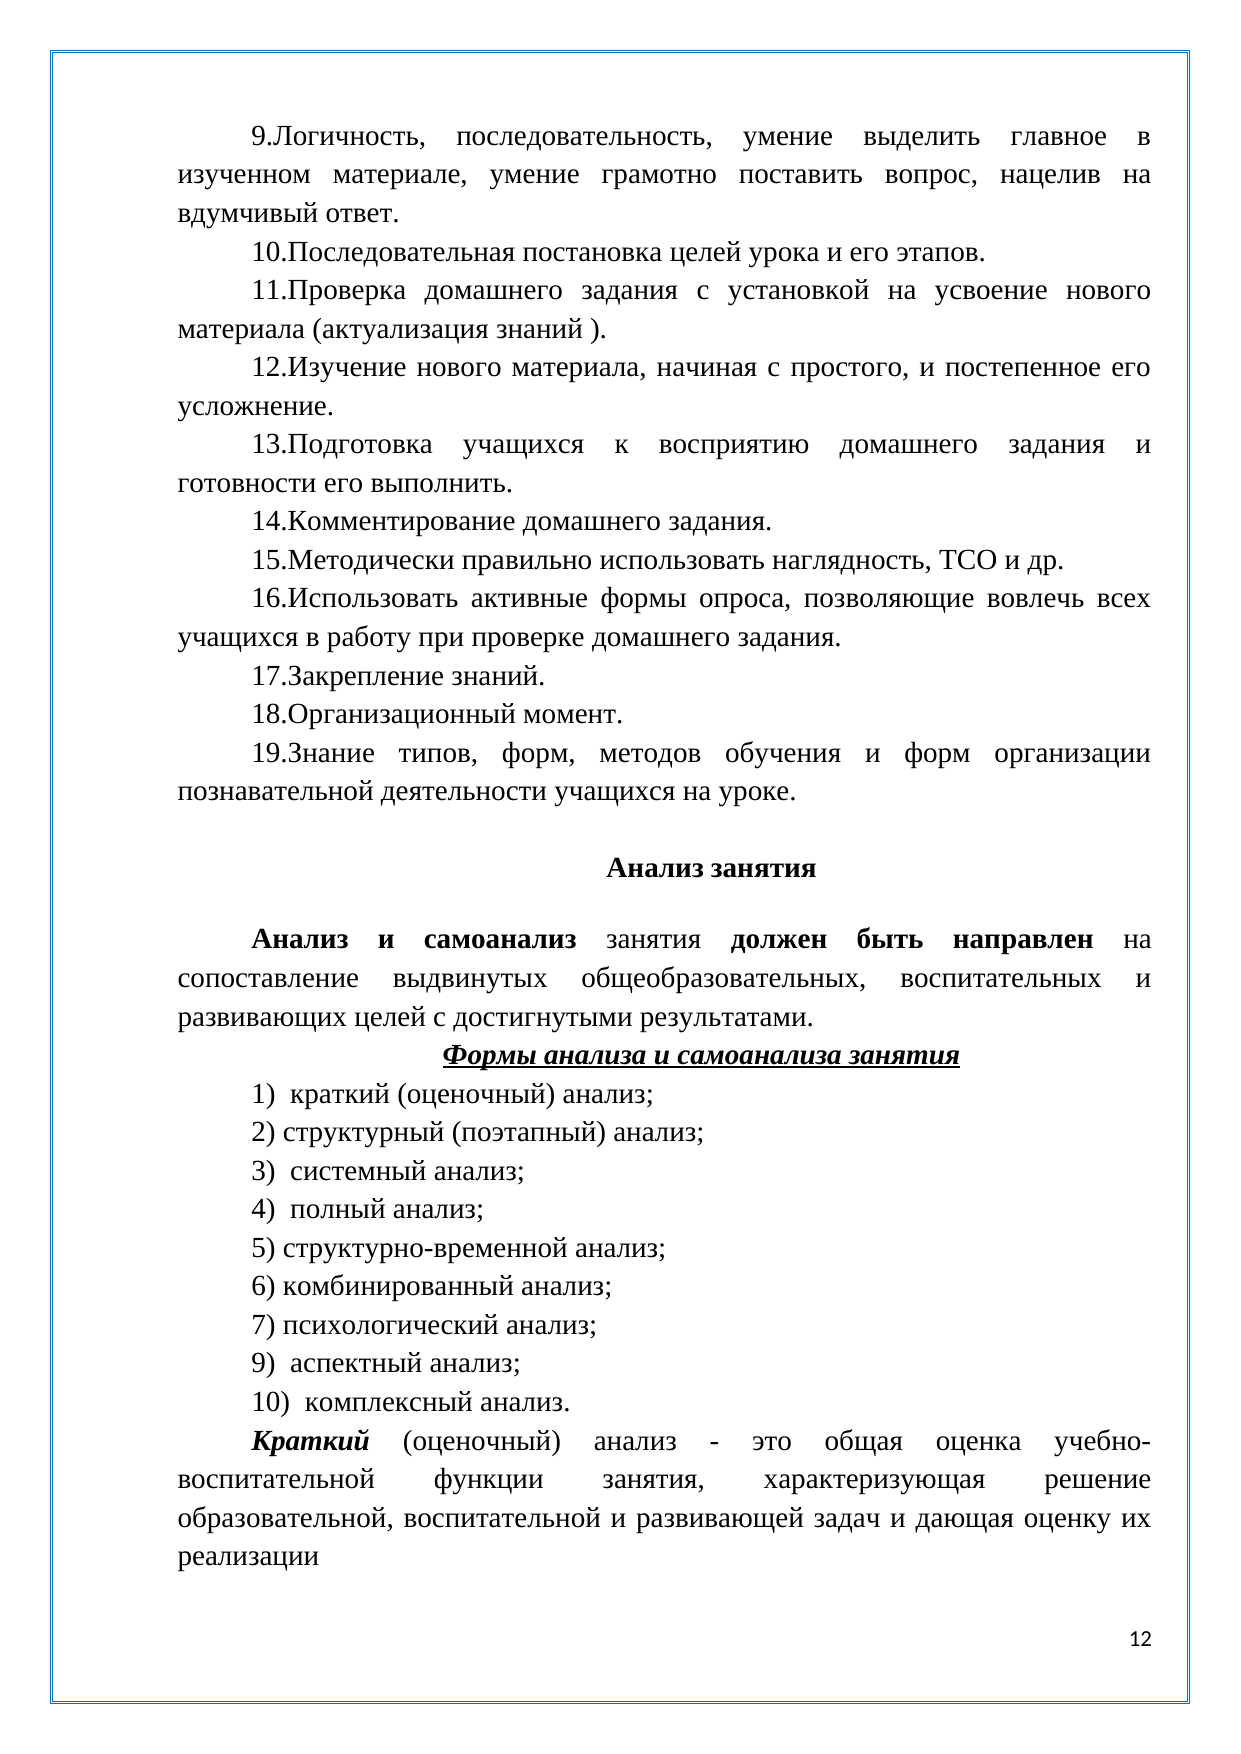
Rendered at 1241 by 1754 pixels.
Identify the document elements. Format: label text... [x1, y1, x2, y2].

text 9) аспектный анализ; [177, 1346, 1152, 1379]
text Формы анализа и самоанализа занятия [177, 1037, 1152, 1071]
text 10.Последовательная постановка целей урока и его этапов. [177, 234, 1152, 267]
text Анализ занятия [177, 850, 1152, 884]
text 17.Закрепление знаний. [177, 658, 1152, 691]
text 7) психологический анализ; [177, 1307, 1152, 1341]
text 10) комплексный анализ. [177, 1384, 1152, 1418]
text 3) системный анализ; [177, 1153, 1152, 1186]
text Анализ и самоанализ занятия должен быть направлен на сопоставление выдвинутых общеобразовательных, воспитательных и развивающих целей с достигнутыми результатами. [177, 922, 1152, 1032]
text 4) полный анализ; [177, 1191, 1152, 1225]
text 9.Логичность, последовательность, умение выделить главное в изученном материале, умение грамотно поставить вопрос, нацелив на вдумчивый ответ. [177, 118, 1152, 229]
text 13.Подготовка учащихся к восприятию домашнего задания и готовности его выполнить. [177, 426, 1152, 498]
text 6) комбинированный анализ; [177, 1268, 1152, 1302]
text 2) структурный (поэтапный) анализ; [177, 1114, 1152, 1148]
text 5) структурно-временной анализ; [177, 1230, 1152, 1263]
text 16.Использовать активные формы опроса, позволяющие вовлечь всех учащихся в работу при проверке домашнего задания. [177, 581, 1152, 653]
text 14.Комментирование домашнего задания. [177, 503, 1152, 537]
text 11.Проверка домашнего задания с установкой на усвоение нового материала (актуализация знаний ). [177, 272, 1152, 344]
text 15.Методически правильно использовать наглядность, ТСО и др. [177, 542, 1152, 576]
text 12.Изучение нового материала, начиная с простого, и постепенное его усложнение. [177, 349, 1152, 421]
text 19.Знание типов, форм, методов обучения и форм организации познавательной деятельности учащихся на уроке. [177, 735, 1152, 807]
text Краткий (оценочный) анализ - это общая оценка учебно-воспитательной функции занятия, характеризующая решение образовательной, воспитательной и развивающей задач и дающая оценку их реализации [177, 1423, 1152, 1572]
text 18.Организационный момент. [177, 696, 1152, 730]
text 1) краткий (оценочный) анализ; [177, 1076, 1152, 1109]
